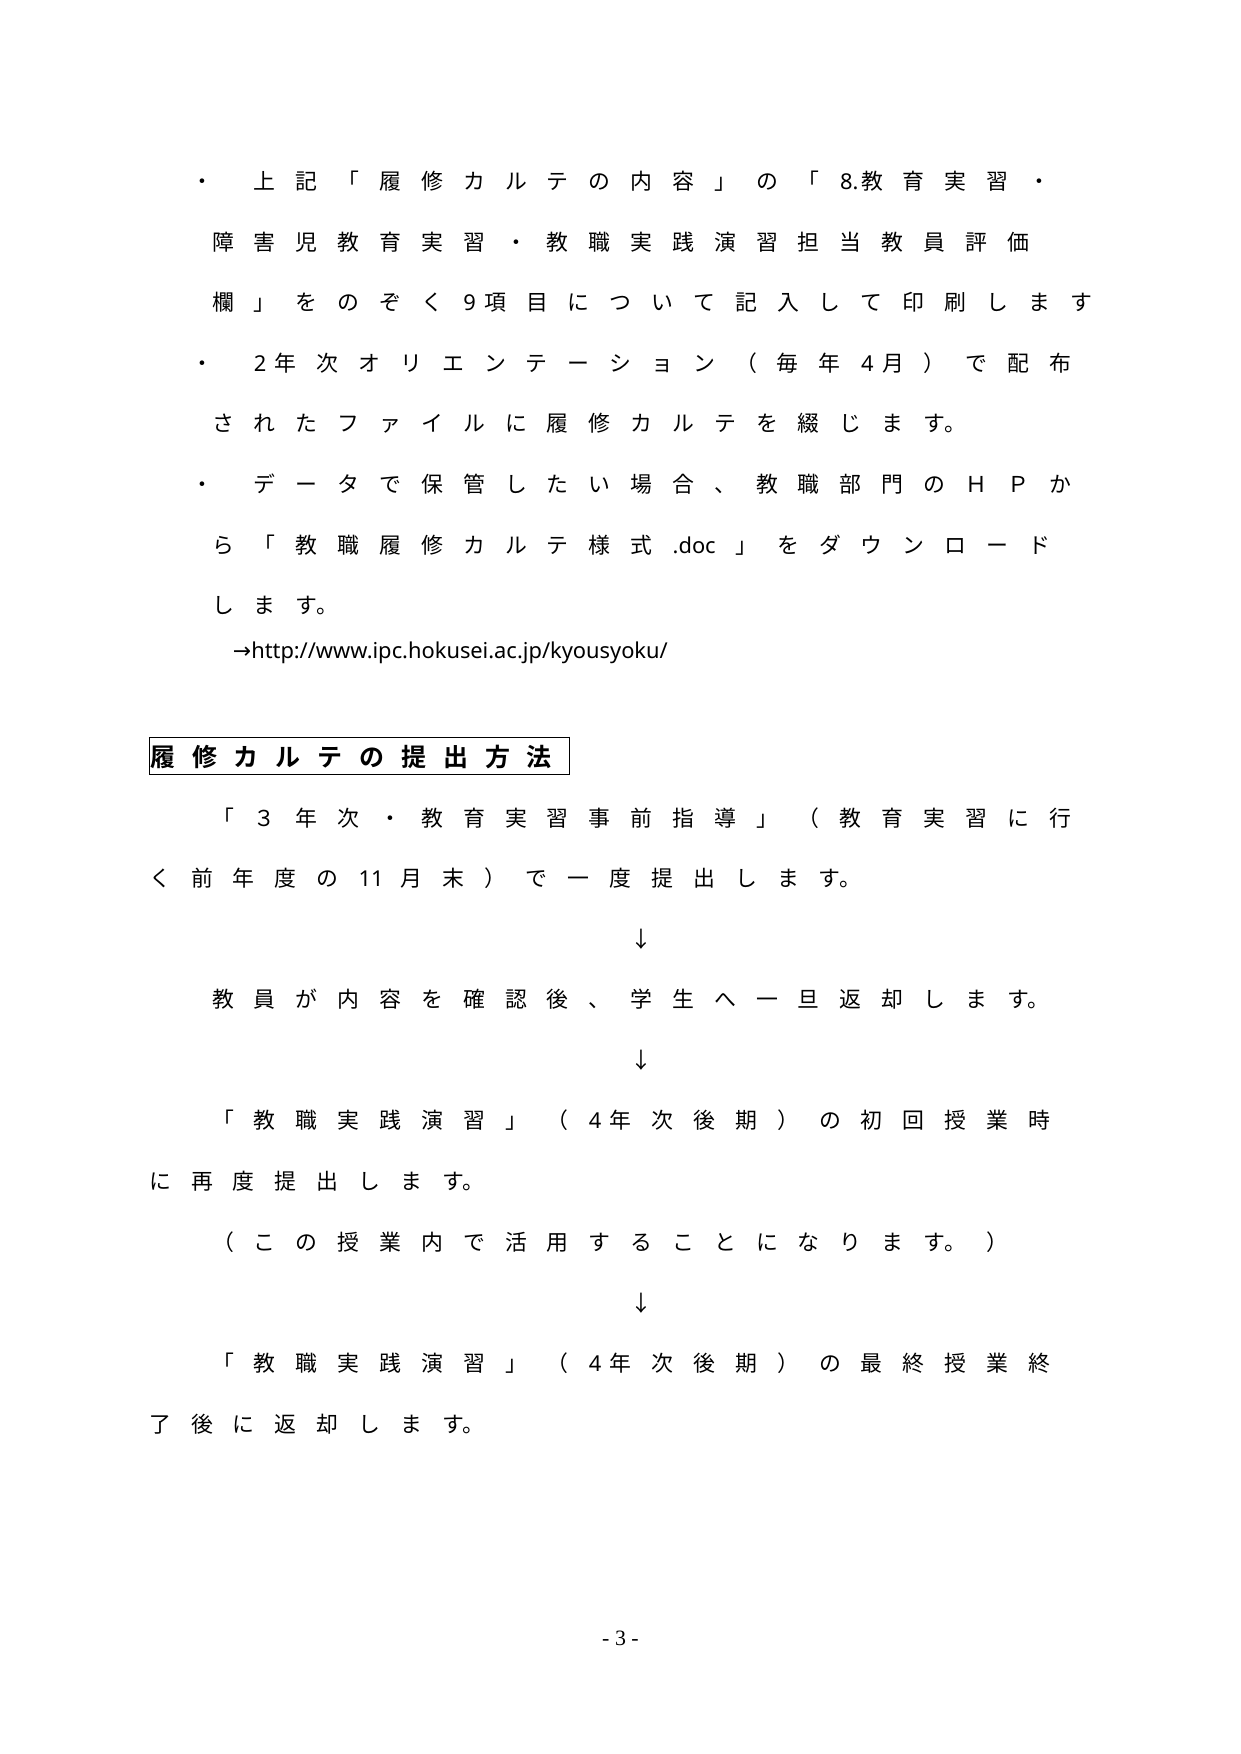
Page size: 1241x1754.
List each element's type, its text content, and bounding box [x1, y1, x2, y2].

text 「教職実践演習」（4年次後期）の最終授業終了後に返却します。 [149, 1332, 1091, 1453]
list データで保管したい場合、教職部門のＨＰから「教職履修カルテ様式.doc」をダウンロードします。 [170, 453, 1091, 634]
text ↓ [149, 1271, 1091, 1332]
list →http://www.ipc.hokusei.ac.jp/kyousyoku/ [207, 634, 1091, 665]
text ↓ [149, 907, 1091, 968]
text 教員が内容を確認後、学生へ一旦返却します。 [149, 968, 1091, 1028]
text （この授業内で活用することになります。） [149, 1210, 1091, 1271]
text 「教職実践演習」（4年次後期）の初回授業時に再度提出します。 [149, 1089, 1091, 1210]
text 履修カルテの提出方法 [149, 725, 1091, 786]
list 上記「履修カルテの内容」の「8.教育実習・障害児教育実習・教職実践演習担当教員評価欄」をのぞく9項目について記入して印刷します。 [170, 149, 1091, 331]
list 2年次オリエンテーション（毎年4月）で配布されたファイルに履修カルテを綴じます。 [170, 331, 1091, 453]
text 「３年次・教育実習事前指導」（教育実習に行く前年度の11月末）で一度提出します。 [149, 786, 1091, 907]
text ↓ [149, 1028, 1091, 1089]
